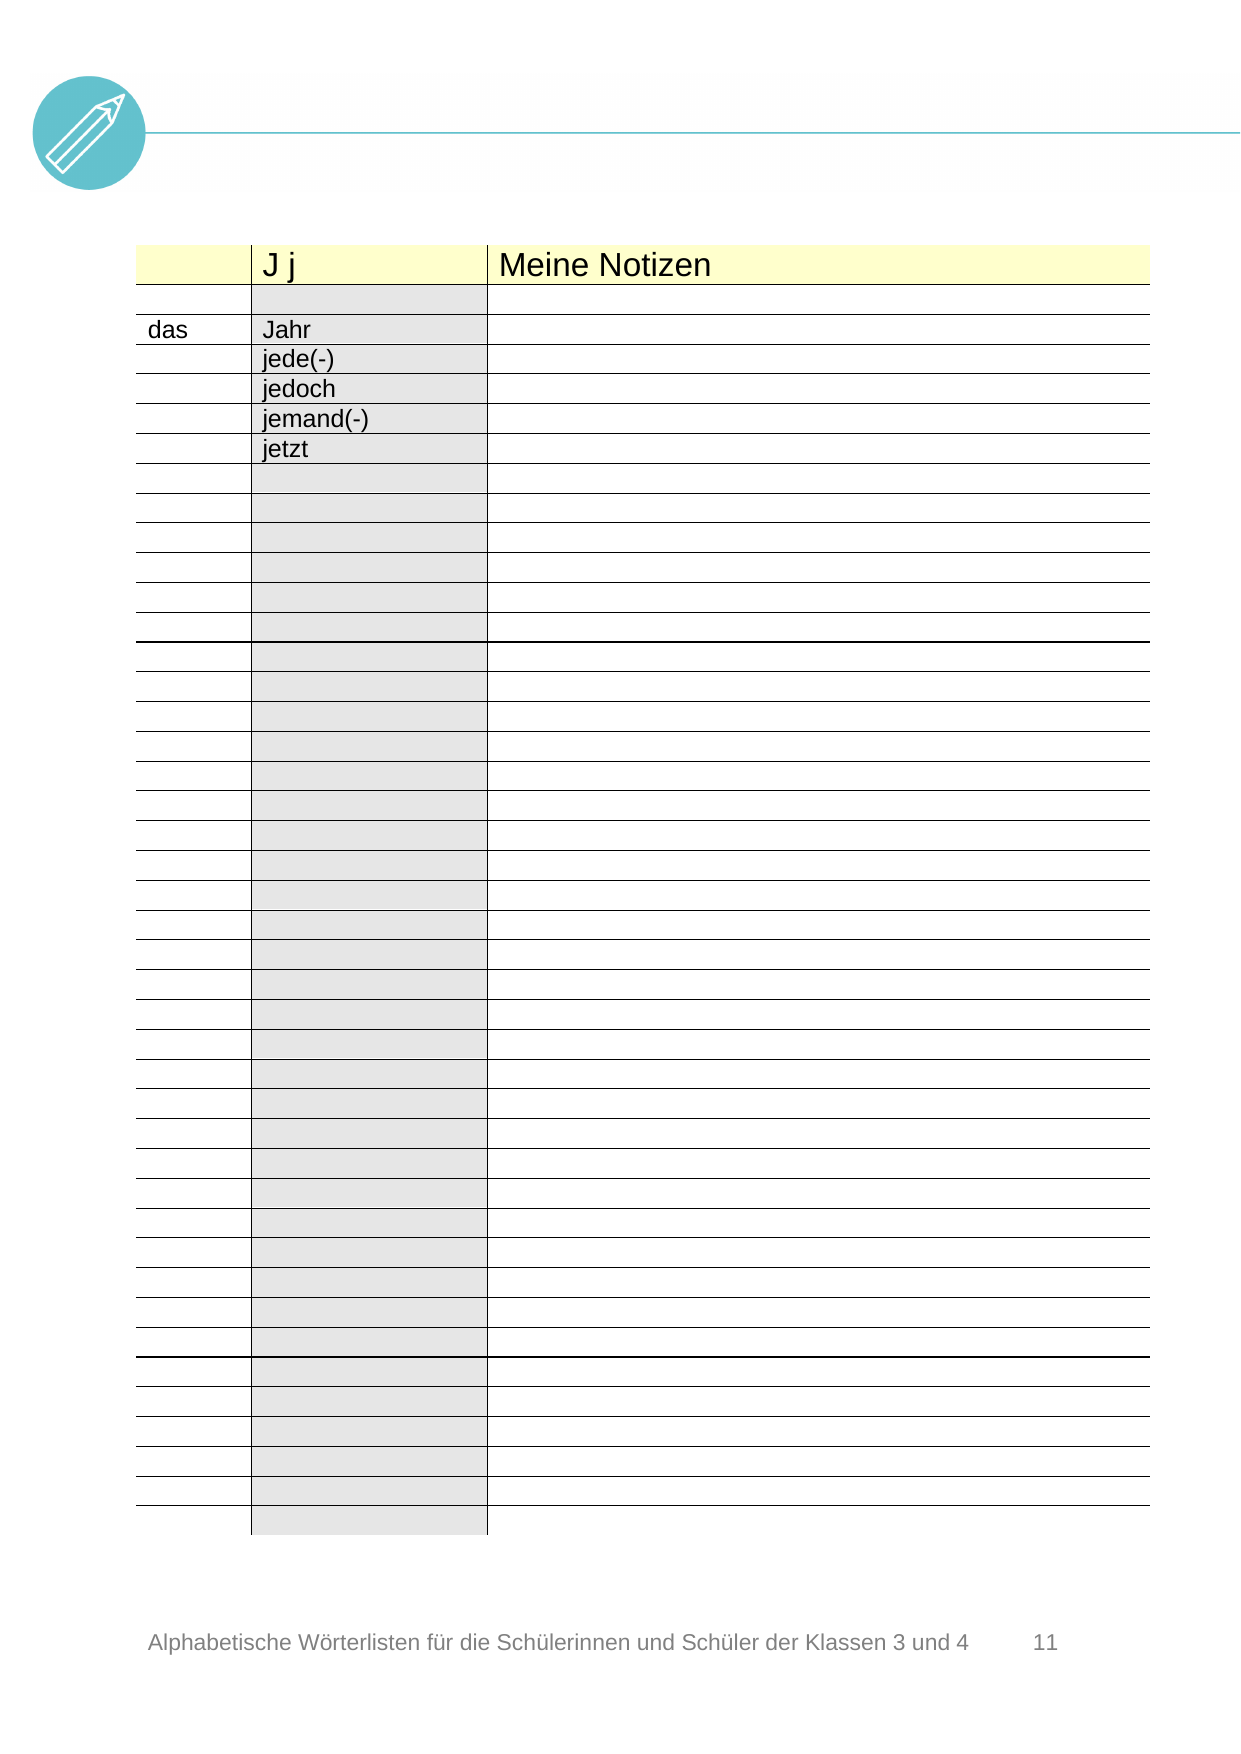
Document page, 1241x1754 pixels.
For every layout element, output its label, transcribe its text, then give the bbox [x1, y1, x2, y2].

table_cell [488, 1417, 1150, 1446]
table_cell [488, 1506, 1150, 1535]
table_cell [488, 1179, 1150, 1207]
table_cell [488, 285, 1150, 314]
table_cell [136, 1030, 251, 1058]
table_cell [136, 1149, 251, 1178]
table_cell [488, 464, 1150, 492]
table_cell [252, 940, 487, 969]
table_cell [136, 1238, 251, 1267]
table_cell [252, 1060, 487, 1088]
table_cell [488, 1477, 1150, 1505]
table_cell [488, 1358, 1150, 1386]
table_cell [136, 1209, 251, 1237]
table_cell [136, 1060, 251, 1088]
table_cell [136, 523, 251, 552]
table_cell [488, 1089, 1150, 1118]
picture [29, 73, 1241, 192]
table_cell [136, 1417, 251, 1446]
table_cell [252, 672, 487, 701]
table_cell [488, 1209, 1150, 1237]
table_cell [252, 791, 487, 820]
table_cell [136, 791, 251, 820]
table_cell [488, 1119, 1150, 1148]
table_cell [252, 1089, 487, 1118]
table_cell jedoch [252, 374, 487, 403]
table_cell [136, 374, 251, 403]
table_cell [252, 821, 487, 850]
table_cell [252, 702, 487, 731]
table_cell [136, 851, 251, 880]
table_cell [488, 1149, 1150, 1178]
table_cell [136, 553, 251, 582]
table_cell [488, 732, 1150, 761]
table_cell [252, 1506, 487, 1535]
table_cell jetzt [252, 434, 487, 463]
table_cell [252, 1238, 487, 1267]
table_cell [488, 404, 1150, 433]
table_cell [488, 1298, 1150, 1327]
table_cell [252, 1000, 487, 1029]
table_cell [488, 702, 1150, 731]
table_header [136, 245, 251, 284]
table_cell [136, 762, 251, 790]
table_cell [136, 940, 251, 969]
table_cell [252, 1149, 487, 1178]
table_cell [252, 285, 487, 314]
table_cell [136, 1000, 251, 1029]
table_cell [252, 1268, 487, 1297]
table_cell [136, 643, 251, 671]
table_cell [488, 791, 1150, 820]
table_cell [252, 1209, 487, 1237]
table_cell [136, 1447, 251, 1476]
table_cell [488, 523, 1150, 552]
table_cell [252, 1447, 487, 1476]
table_cell [488, 583, 1150, 612]
table_cell [136, 464, 251, 492]
table_cell [252, 553, 487, 582]
table_cell [136, 1089, 251, 1118]
table_cell [136, 702, 251, 731]
table_cell [252, 1179, 487, 1207]
table_cell [252, 1119, 487, 1148]
table_cell [252, 1417, 487, 1446]
table_cell Jahr [252, 315, 487, 343]
table_cell [252, 762, 487, 790]
table_cell [136, 970, 251, 999]
table_cell [488, 1268, 1150, 1297]
table_cell [488, 911, 1150, 939]
table_cell [252, 1358, 487, 1386]
table_cell [136, 1298, 251, 1327]
table_cell [252, 583, 487, 612]
table_cell [252, 1030, 487, 1058]
table_cell [488, 613, 1150, 641]
table_cell [136, 1387, 251, 1416]
table_cell [136, 613, 251, 641]
table_cell [488, 374, 1150, 403]
table_cell [488, 1387, 1150, 1416]
table_cell [488, 940, 1150, 969]
table_cell [136, 911, 251, 939]
table_cell [488, 1447, 1150, 1476]
table_cell [488, 1000, 1150, 1029]
table_cell [252, 464, 487, 492]
table_cell jede(-) [252, 345, 487, 373]
table_cell [136, 1179, 251, 1207]
table_cell [488, 553, 1150, 582]
table_cell [136, 1477, 251, 1505]
table_cell [252, 732, 487, 761]
table_cell das [136, 315, 251, 343]
table_cell [252, 613, 487, 641]
table_header Meine Notizen [488, 245, 1150, 284]
table_cell [252, 851, 487, 880]
table_cell [136, 1358, 251, 1386]
table_cell [252, 1298, 487, 1327]
table_cell [136, 285, 251, 314]
table_cell [488, 851, 1150, 880]
table_cell [488, 434, 1150, 463]
table_cell [488, 1030, 1150, 1058]
table_cell [136, 1328, 251, 1356]
table_cell [136, 434, 251, 463]
table_cell [252, 1328, 487, 1356]
table_cell [136, 732, 251, 761]
table_header J j [252, 245, 487, 284]
table_cell [252, 643, 487, 671]
table_cell [136, 345, 251, 373]
table_cell [136, 494, 251, 522]
table_cell [252, 1477, 487, 1505]
table_cell [488, 821, 1150, 850]
table_cell [488, 345, 1150, 373]
table_cell [136, 1268, 251, 1297]
table_cell [136, 1506, 251, 1535]
table_cell [488, 1060, 1150, 1088]
table_cell [252, 911, 487, 939]
table_cell [136, 1119, 251, 1148]
table_cell [488, 494, 1150, 522]
table_cell [488, 970, 1150, 999]
table_cell [488, 881, 1150, 909]
table_cell [252, 1387, 487, 1416]
table_cell [488, 1328, 1150, 1356]
table_cell [488, 672, 1150, 701]
table_cell [252, 881, 487, 909]
table_cell [488, 1238, 1150, 1267]
table_cell [136, 672, 251, 701]
table_cell [136, 821, 251, 850]
table_cell [252, 523, 487, 552]
table_cell [488, 762, 1150, 790]
table_cell [252, 494, 487, 522]
table_cell [488, 643, 1150, 671]
table_cell [136, 583, 251, 612]
table_cell [136, 404, 251, 433]
table_cell [136, 881, 251, 909]
table_cell [488, 315, 1150, 343]
table_cell jemand(-) [252, 404, 487, 433]
table_cell [252, 970, 487, 999]
